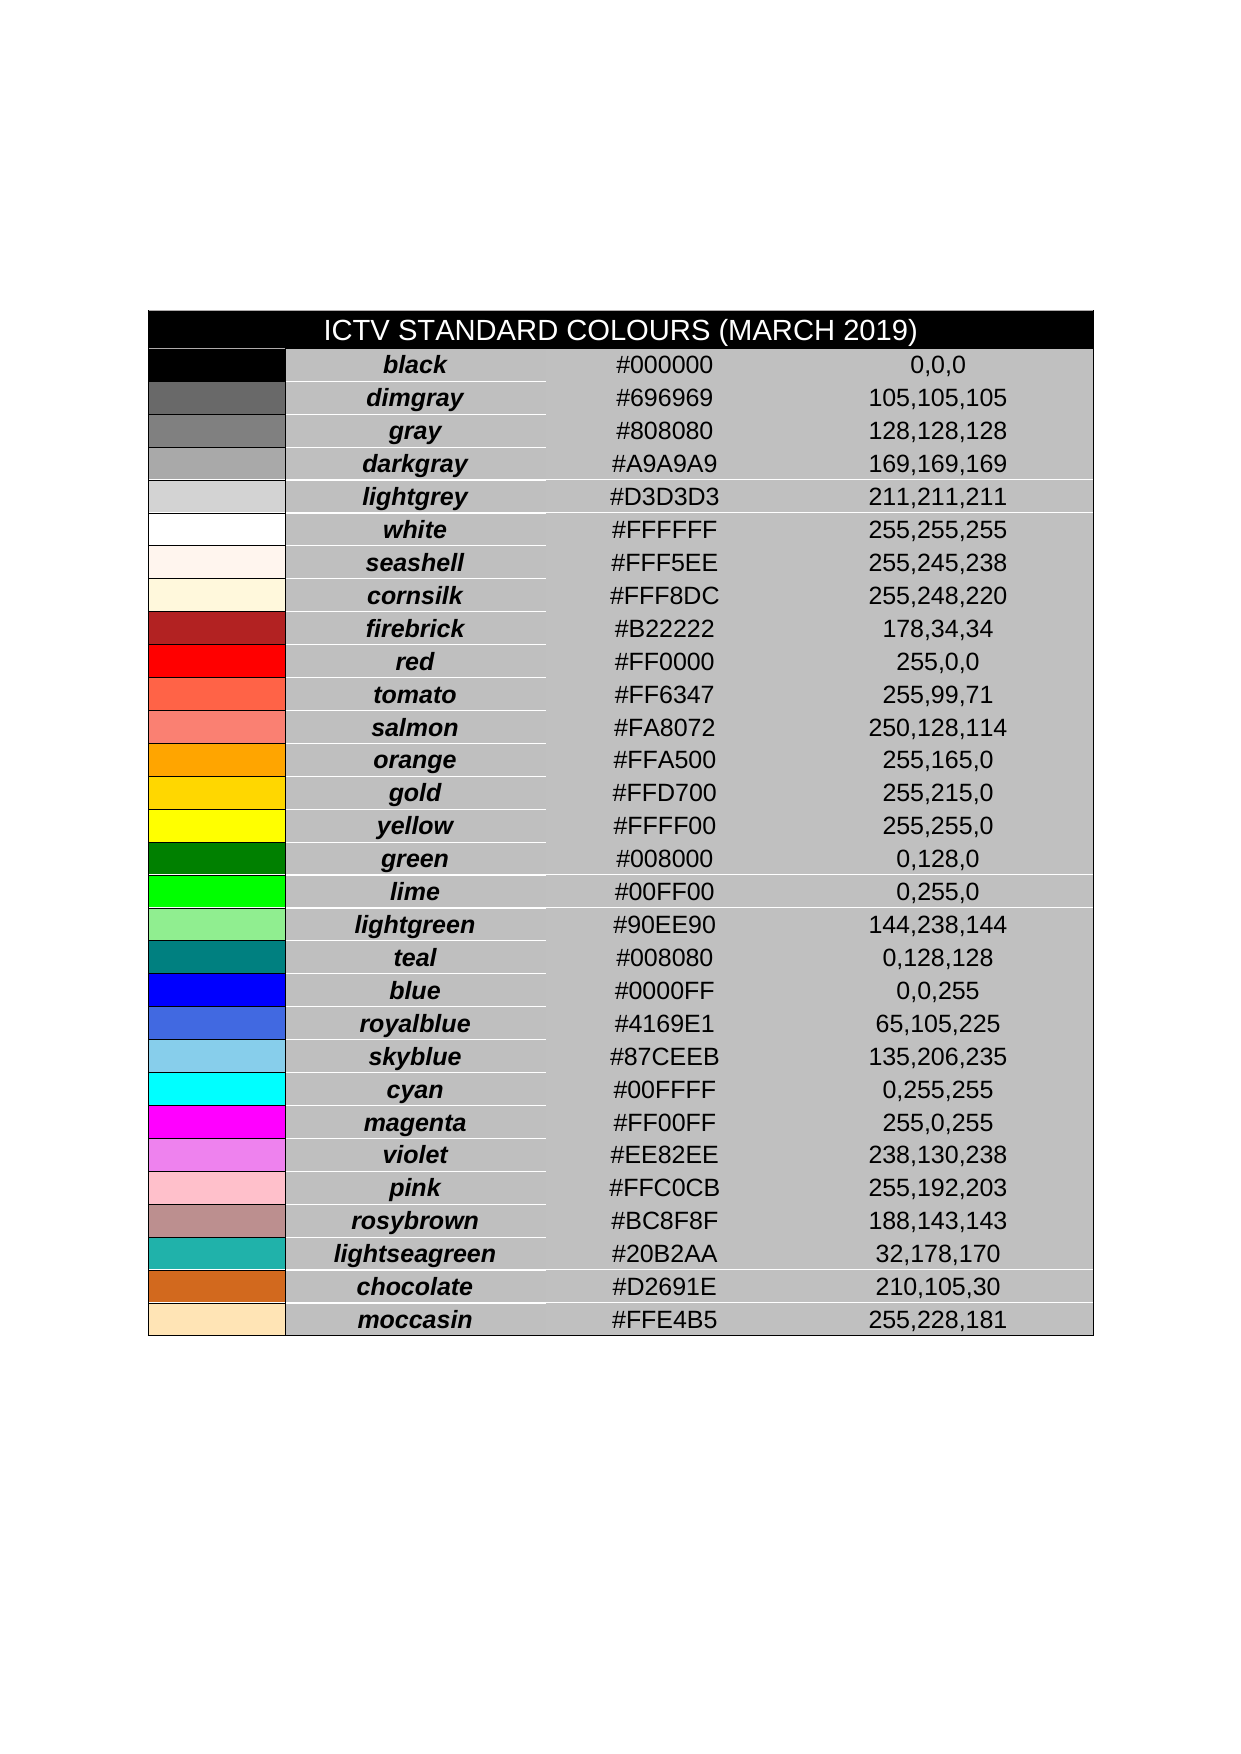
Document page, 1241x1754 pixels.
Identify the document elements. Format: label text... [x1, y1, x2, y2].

table_cell [149, 481, 285, 512]
table_cell black [286, 349, 546, 381]
table_cell #808080 [546, 414, 783, 447]
table_cell #B22222 [546, 611, 783, 644]
table_cell #FFF8DC [546, 578, 783, 611]
table_cell [149, 1172, 285, 1204]
table_cell #FFF5EE [546, 545, 783, 578]
table_cell moccasin [286, 1304, 546, 1335]
table_cell [149, 1205, 285, 1237]
table_cell teal [286, 941, 546, 973]
table_cell 255,0,0 [783, 644, 1093, 677]
table_cell #FFE4B5 [546, 1303, 783, 1335]
table_cell #00FFFF [546, 1072, 783, 1105]
table_header ICTV Standard Colours (March 2019) [149, 311, 1093, 348]
table_cell 255,255,0 [783, 809, 1093, 842]
table_cell 238,130,238 [783, 1138, 1093, 1171]
table_cell #D2691E [546, 1270, 783, 1302]
table_cell seashell [286, 546, 546, 578]
table_cell [149, 974, 285, 1006]
table_cell royalblue [286, 1007, 546, 1039]
table_cell [149, 1304, 285, 1335]
table_cell chocolate [286, 1271, 546, 1302]
table_cell [149, 415, 285, 447]
table_cell salmon [286, 711, 546, 743]
table_cell [149, 612, 285, 644]
table_cell [149, 645, 285, 677]
table_cell 105,105,105 [783, 381, 1093, 414]
table_cell cyan [286, 1073, 546, 1105]
table_cell 0,128,0 [783, 842, 1093, 874]
table_cell #008000 [546, 842, 783, 874]
table_cell 255,228,181 [783, 1303, 1093, 1335]
table_cell firebrick [286, 612, 546, 644]
table_cell #000000 [546, 349, 783, 381]
table_cell [149, 1007, 285, 1039]
table_cell 0,255,0 [783, 875, 1093, 907]
table_cell violet [286, 1139, 546, 1171]
table_cell #4169E1 [546, 1006, 783, 1039]
table_cell orange [286, 744, 546, 776]
table_cell #BC8F8F [546, 1204, 783, 1237]
table_cell #D3D3D3 [546, 480, 783, 512]
table_cell gray [286, 415, 546, 447]
table_cell 32,178,170 [783, 1237, 1093, 1269]
table_cell pink [286, 1172, 546, 1204]
table_cell [149, 382, 285, 414]
table_cell blue [286, 974, 546, 1006]
table_cell [149, 711, 285, 743]
table_cell red [286, 645, 546, 677]
table_cell white [286, 514, 546, 545]
table_cell #FF6347 [546, 677, 783, 710]
table_cell #FFFFFF [546, 513, 783, 545]
table_cell 0,0,255 [783, 973, 1093, 1006]
table_cell #696969 [546, 381, 783, 414]
table_cell 255,165,0 [783, 743, 1093, 776]
table_cell 250,128,114 [783, 710, 1093, 743]
table_cell 0,0,0 [783, 349, 1093, 381]
table_cell [149, 909, 285, 940]
table_cell #FFD700 [546, 776, 783, 809]
table_cell gold [286, 777, 546, 809]
table_cell skyblue [286, 1040, 546, 1072]
table_cell [149, 941, 285, 973]
table_cell [149, 1238, 285, 1269]
table_cell #FFA500 [546, 743, 783, 776]
table_cell [149, 1106, 285, 1138]
table_cell 65,105,225 [783, 1006, 1093, 1039]
table_cell [149, 1040, 285, 1072]
table_cell 210,105,30 [783, 1270, 1093, 1302]
table_cell 255,248,220 [783, 578, 1093, 611]
table_cell 135,206,235 [783, 1039, 1093, 1072]
table_cell 255,0,255 [783, 1105, 1093, 1138]
table_cell [149, 744, 285, 776]
table_cell #FF00FF [546, 1105, 783, 1138]
table_cell #008080 [546, 940, 783, 973]
table_cell [149, 514, 285, 545]
table_cell rosybrown [286, 1205, 546, 1237]
table_cell #0000FF [546, 973, 783, 1006]
table_cell [149, 349, 285, 381]
table_cell dimgray [286, 382, 546, 414]
table_cell magenta [286, 1106, 546, 1138]
table_cell tomato [286, 678, 546, 710]
table_cell #90EE90 [546, 908, 783, 940]
table_cell 178,34,34 [783, 611, 1093, 644]
table_cell yellow [286, 810, 546, 842]
table_cell #FFFF00 [546, 809, 783, 842]
table_cell 211,211,211 [783, 480, 1093, 512]
table_cell darkgray [286, 448, 546, 479]
table_cell [149, 1073, 285, 1105]
table_cell 188,143,143 [783, 1204, 1093, 1237]
table_cell 144,238,144 [783, 908, 1093, 940]
table_cell 128,128,128 [783, 414, 1093, 447]
table_cell #00FF00 [546, 875, 783, 907]
table_cell [149, 777, 285, 809]
table_cell [149, 546, 285, 578]
table_cell cornsilk [286, 579, 546, 611]
table_cell #EE82EE [546, 1138, 783, 1171]
table_cell lightgreen [286, 909, 546, 940]
table_cell [149, 1271, 285, 1302]
table_cell #20B2AA [546, 1237, 783, 1269]
table_cell [149, 678, 285, 710]
table_cell [149, 876, 285, 907]
table_cell 255,215,0 [783, 776, 1093, 809]
table_cell lightgrey [286, 481, 546, 512]
table_cell #87CEEB [546, 1039, 783, 1072]
table_cell 169,169,169 [783, 447, 1093, 479]
table_cell #FFC0CB [546, 1171, 783, 1204]
table_cell 255,192,203 [783, 1171, 1093, 1204]
table_cell lime [286, 876, 546, 907]
table_cell 255,245,238 [783, 545, 1093, 578]
table_cell [149, 843, 285, 874]
table_cell 0,128,128 [783, 940, 1093, 973]
table_cell 255,255,255 [783, 513, 1093, 545]
table_cell [149, 579, 285, 611]
table_cell green [286, 843, 546, 874]
table_cell [149, 1139, 285, 1171]
table_cell #FF0000 [546, 644, 783, 677]
table_cell [149, 448, 285, 479]
table_cell #A9A9A9 [546, 447, 783, 479]
table_cell 255,99,71 [783, 677, 1093, 710]
table_cell [149, 810, 285, 842]
table_cell lightseagreen [286, 1238, 546, 1269]
table_cell 0,255,255 [783, 1072, 1093, 1105]
table_cell #FA8072 [546, 710, 783, 743]
